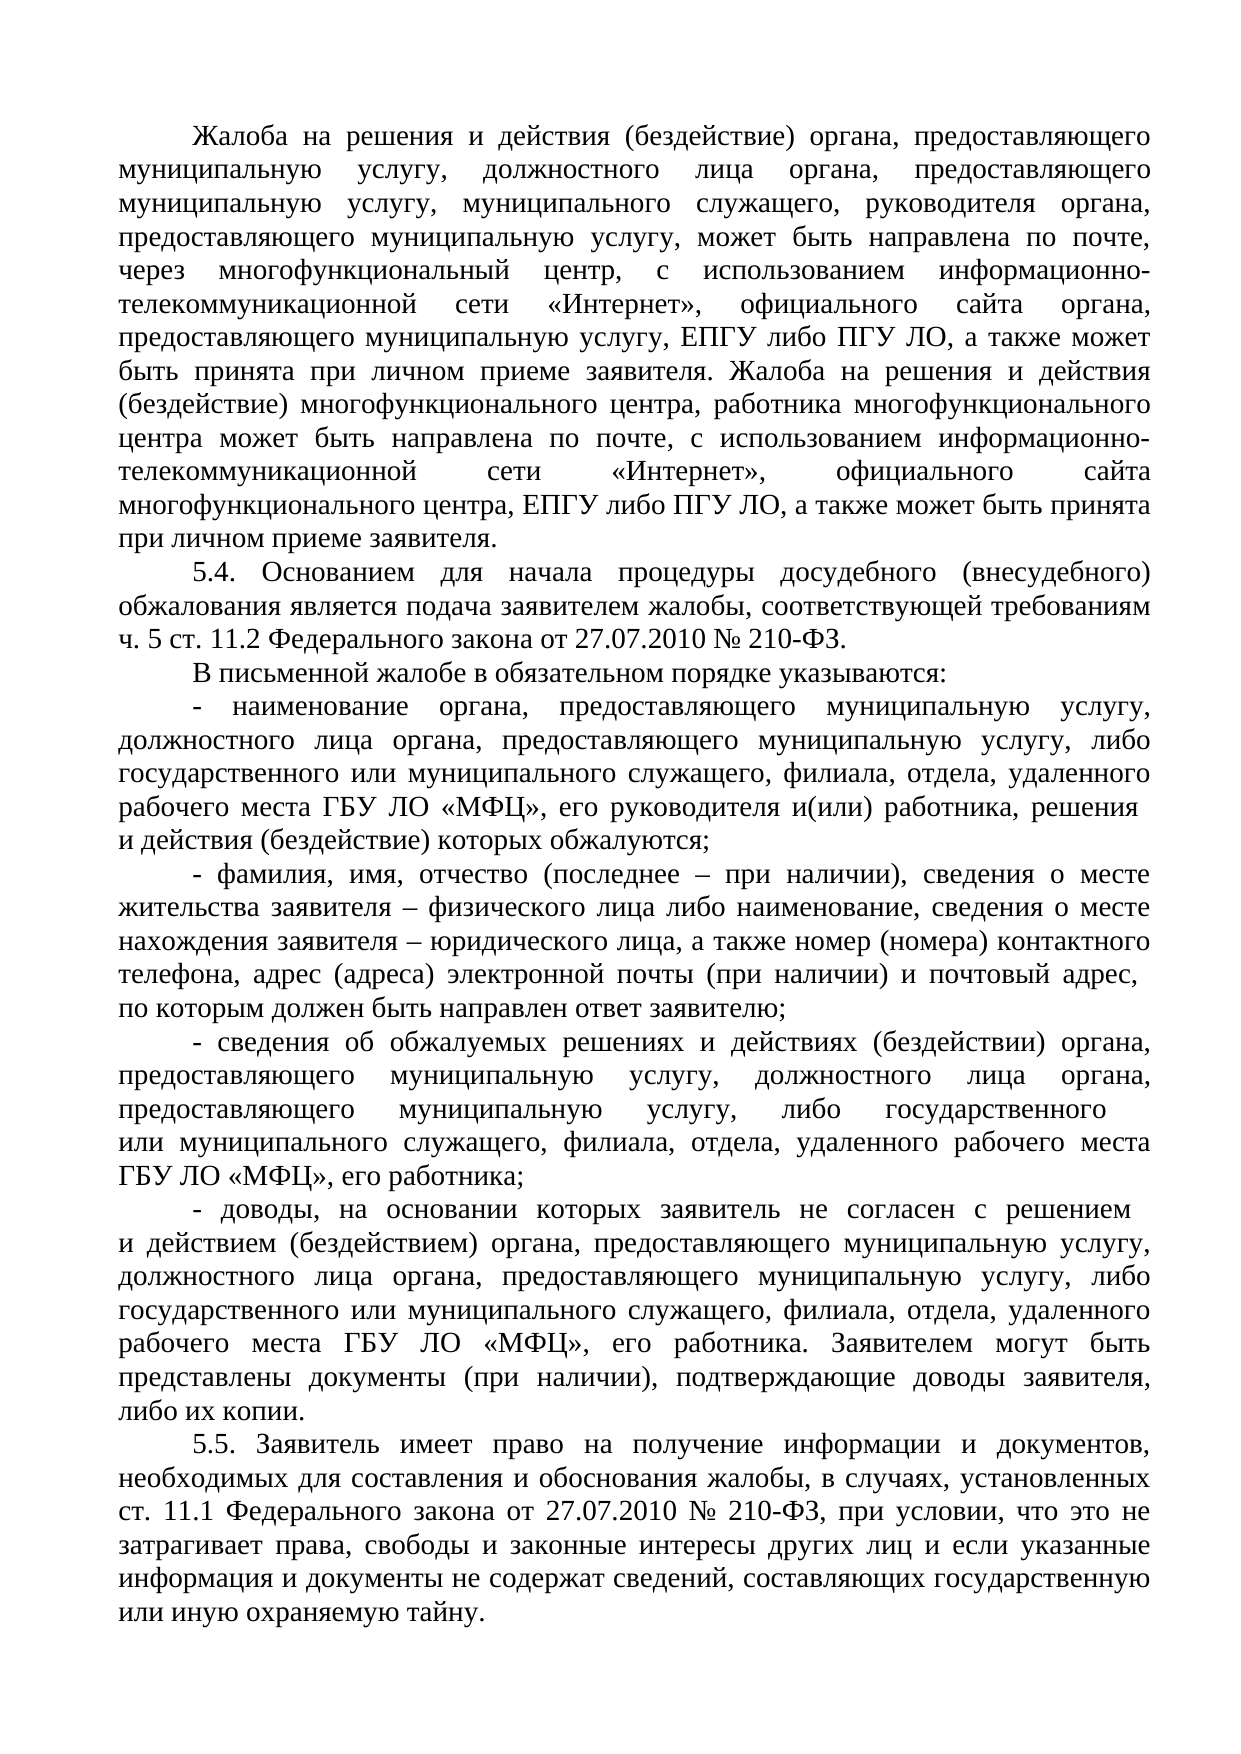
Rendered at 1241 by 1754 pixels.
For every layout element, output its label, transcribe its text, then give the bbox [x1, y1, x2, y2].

text В письменной жалобе в обязательном порядке указываются: [118, 655, 1152, 688]
text - доводы, на основании которых заявитель не согласен с решением и действием (бездействием) органа, предоставляющего муниципальную услугу, должностного лица органа, предоставляющего муниципальную услугу, либо государственного или муниципального служащего, филиала, отдела, удаленного рабочего места ГБУ ЛО «МФЦ», его работника. Заявителем могут быть представлены документы (при наличии), подтверждающие доводы заявителя, либо их копии. [118, 1191, 1152, 1426]
text - наименование органа, предоставляющего муниципальную услугу, должностного лица органа, предоставляющего муниципальную услугу, либо государственного или муниципального служащего, филиала, отдела, удаленного рабочего места ГБУ ЛО «МФЦ», его руководителя и(или) работника, решения и действия (бездействие) которых обжалуются; [118, 688, 1152, 856]
text Жалоба на решения и действия (бездействие) органа, предоставляющего муниципальную услугу, должностного лица органа, предоставляющего муниципальную услугу, муниципального служащего, руководителя органа, предоставляющего муниципальную услугу, может быть направлена по почте, через многофункциональный центр, с использованием информационно-телекоммуникационной сети «Интернет», официального сайта органа, предоставляющего муниципальную услугу, ЕПГУ либо ПГУ ЛО, а также может быть принята при личном приеме заявителя. Жалоба на решения и действия (бездействие) многофункционального центра, работника многофункционального центра может быть направлена по почте, с использованием информационно-телекоммуникационной сети «Интернет», официального сайта многофункционального центра, ЕПГУ либо ПГУ ЛО, а также может быть принята при личном приеме заявителя. [118, 118, 1152, 554]
text - фамилия, имя, отчество (последнее – при наличии), сведения о месте жительства заявителя – физического лица либо наименование, сведения о месте нахождения заявителя – юридического лица, а также номер (номера) контактного телефона, адрес (адреса) электронной почты (при наличии) и почтовый адрес, по которым должен быть направлен ответ заявителю; [118, 856, 1152, 1024]
text 5.5. Заявитель имеет право на получение информации и документов, необходимых для составления и обоснования жалобы, в случаях, установленных ст. 11.1 Федерального закона от 27.07.2010 № 210-ФЗ, при условии, что это не затрагивает права, свободы и законные интересы других лиц и если указанные информация и документы не содержат сведений, составляющих государственную или иную охраняемую тайну. [118, 1426, 1152, 1627]
text - сведения об обжалуемых решениях и действиях (бездействии) органа, предоставляющего муниципальную услугу, должностного лица органа, предоставляющего муниципальную услугу, либо государственного или муниципального служащего, филиала, отдела, удаленного рабочего места ГБУ ЛО «МФЦ», его работника; [118, 1024, 1152, 1191]
text 5.4. Основанием для начала процедуры досудебного (внесудебного) обжалования является подача заявителем жалобы, соответствующей требованиям ч. 5 ст. 11.2 Федерального закона от 27.07.2010 № 210-ФЗ. [118, 554, 1152, 655]
